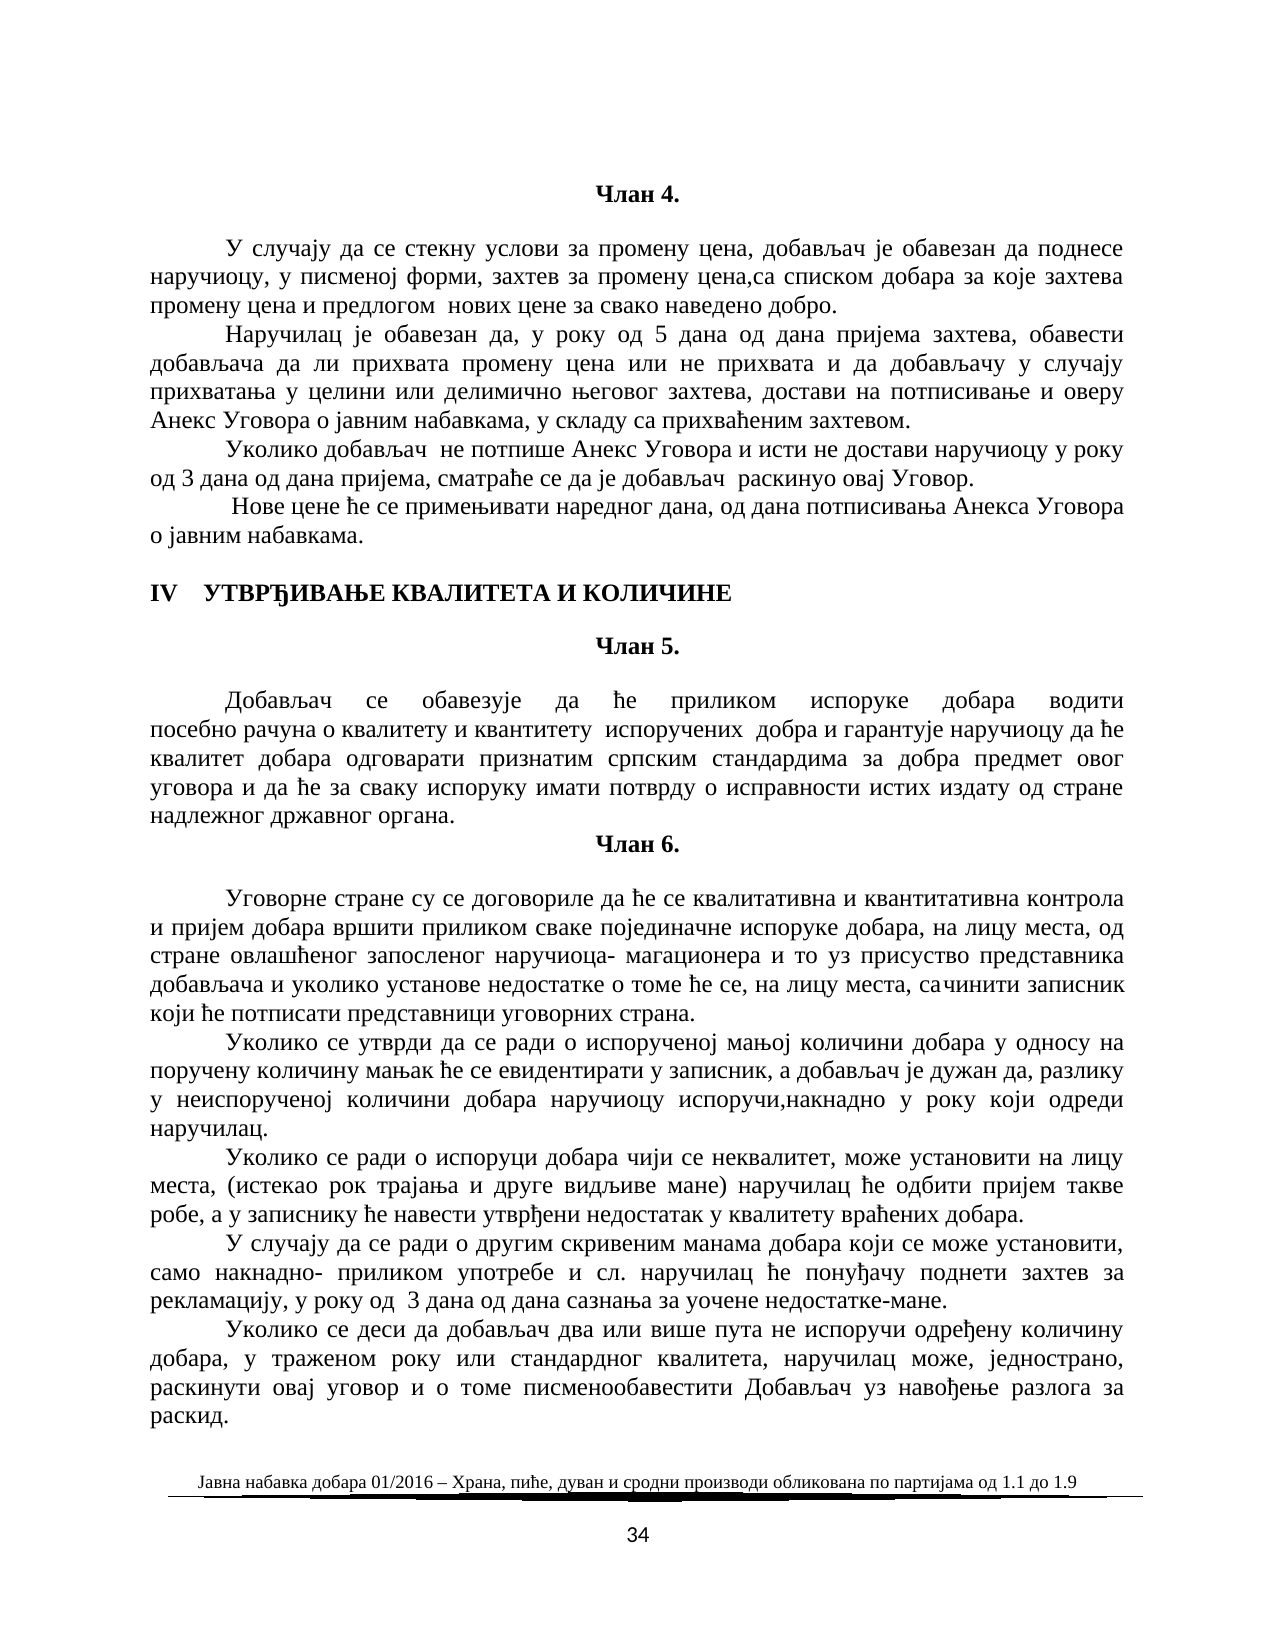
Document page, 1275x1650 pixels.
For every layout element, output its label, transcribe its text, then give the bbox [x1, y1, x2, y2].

text Члан 6. [150, 829, 1125, 858]
text Уговорне стране су се договориле да ће се квалитативна и квантитативна контрола и пријем добара вршити приликом сваке појединачне испоруке добара, на лицу места, од стране овлашћеног запосленог наручиоца- магационера и то уз присуство представника добављача и уколико установе недостатке о томе ће се, на лицу места, сачинити записник који ће потписати представници уговорних страна. [150, 883, 1125, 1027]
text Добављач се обавезује да ће приликом испоруке добара водити посебно рачуна о квалитету и квантитету испоручених добра и гарантује наручиоцу да ће квалитет добара одговарати признатим српским стандардима за добра предмет овог уговора и да ће за сваку испоруку имати потврду о исправности истих издату од стране надлежног државног органа. [150, 685, 1125, 829]
text Уколико се ради о испоруци добара чији се неквалитет, може установити на лицу места, (истекао рок трајања и друге видљиве мане) наручилац ће одбити пријем такве робе, а у записнику ће навести утврђени недостатак у квалитету враћених добара. [150, 1142, 1125, 1228]
text Члан 4. [150, 179, 1125, 207]
text Уколико се утврди да се ради о испорученој мањој количини добара у односу на поручену количину мањак ће се евидентирати у записник, а добављач је дужан да, разлику у неиспорученој количини добара наручиоцу испоручи,накнадно у року који одреди наручилац. [150, 1027, 1125, 1142]
text У случају да се стекну услови за промену цена, добављач је обавезан да поднесе наручиоцу, у писменој форми, захтев за промену цена,са списком добара за које захтева промену цена и предлогом нових цене за свако наведено добро. [150, 233, 1125, 319]
text Наручилац је обавезан да, у року од 5 дана од дана пријема захтева, обавести добављача да ли прихвата промену цена или не прихвата и да добављачу у случају прихватања у целини или делимично његовог захтева, достави на потписивање и оверу Анекс Уговора о јавним набавкама, у складу са прихваћеним захтевом. [150, 319, 1125, 434]
text IV УТВРЂИВАЊЕ КВАЛИТЕТА И КОЛИЧИНЕ [150, 578, 1125, 606]
text Члан 5. [150, 631, 1125, 660]
text Уколико добављач не потпише Анекс Уговора и исти не достави наручиоцу у року од 3 дана од дана пријема, сматраће се да је добављач раскинуо овај Уговор. [150, 434, 1125, 491]
text Нове цене ће се примењивати наредног дана, од дана потписивања Анекса Уговора о јавним набавкама. [150, 491, 1125, 549]
text У случају да се ради о другим скривеним манама добара који се може установити, само накнадно- приликом употребе и сл. наручилац ће понуђачу поднети захтев за рекламацију, у року од 3 дана од дана сазнања за уочене недостатке-мане. [150, 1228, 1125, 1314]
text Уколико се деси да добављач два или више пута не испоручи одређену количину добара, у траженом року или стандардног квалитета, наручилац може, једнострано, раскинути овај уговор и о томе писменообавестити Добављач уз навођење разлога за раскид. [150, 1314, 1125, 1429]
